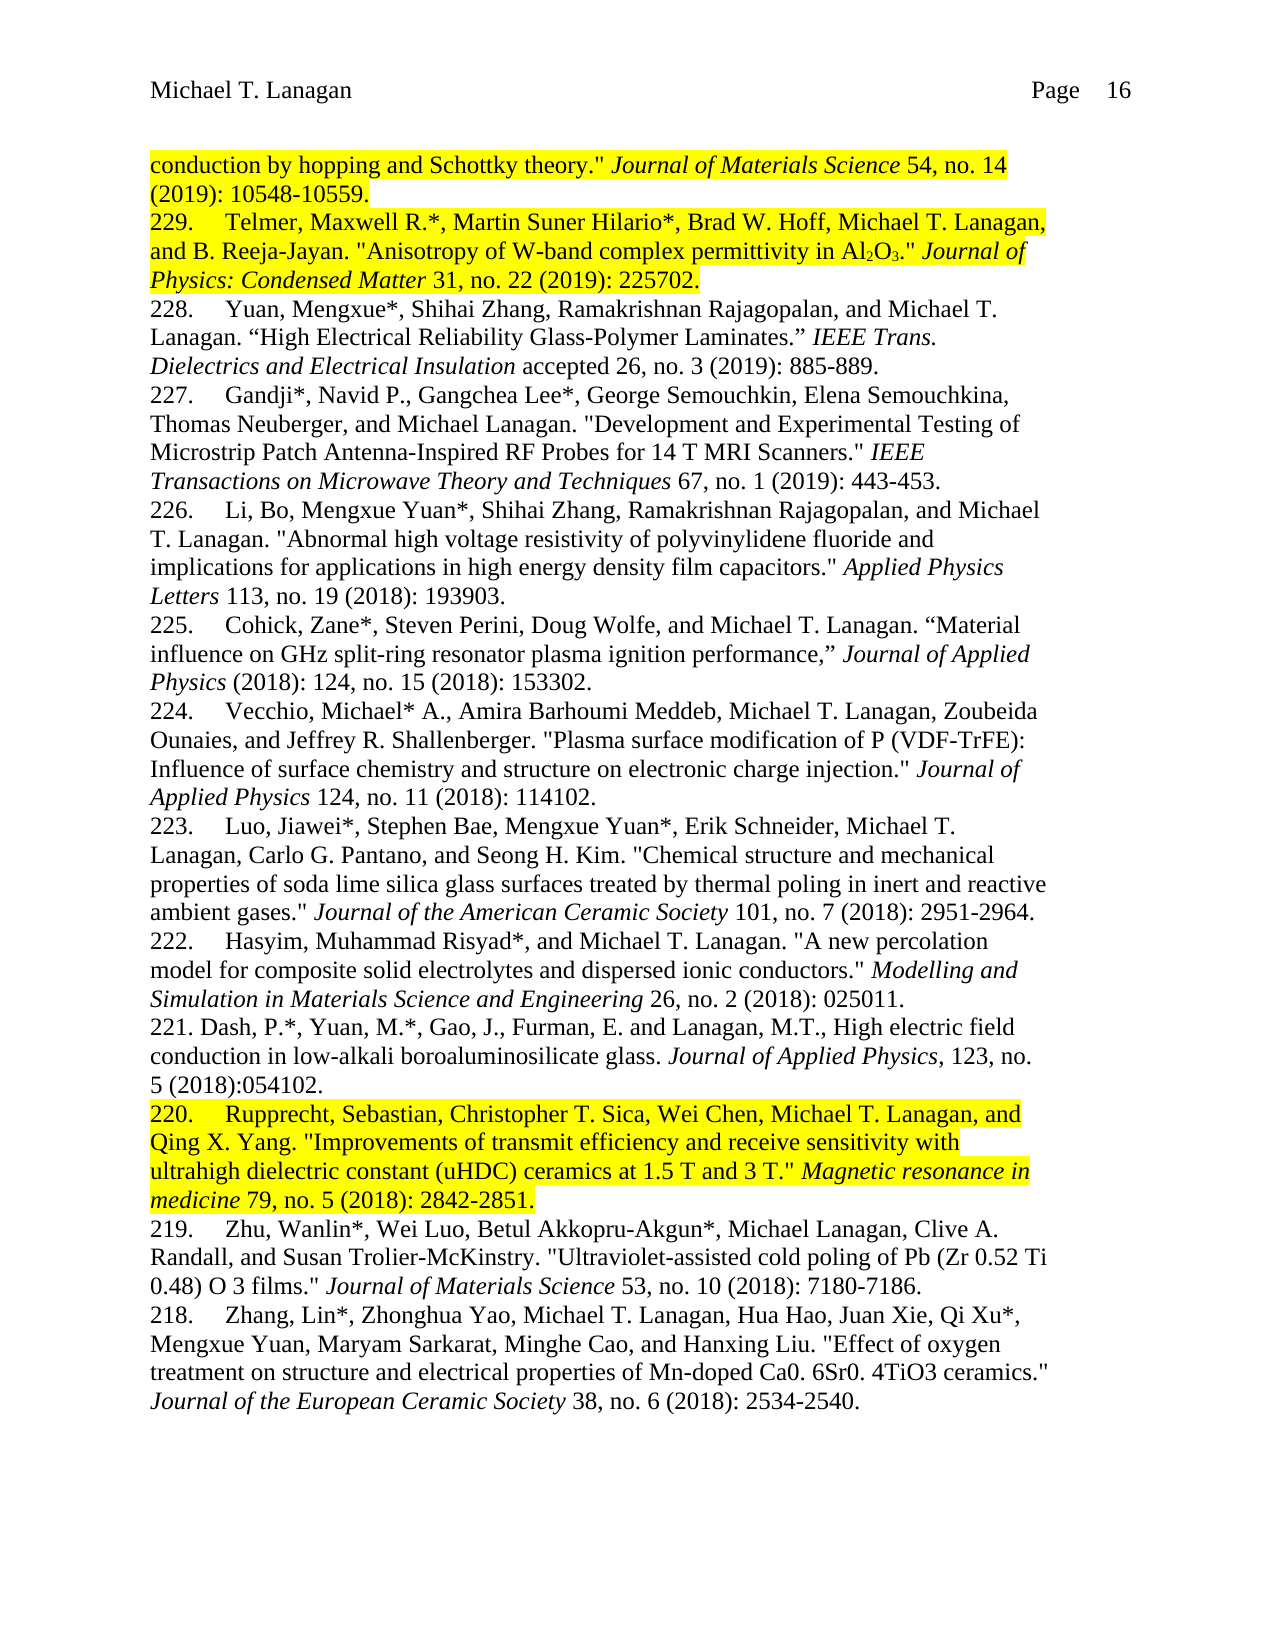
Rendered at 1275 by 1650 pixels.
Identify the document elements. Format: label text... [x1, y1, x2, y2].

text 225. Cohick, Zane*, Steven Perini, Doug Wolfe, and Michael T. Lanagan. “Material influence on GHz split-ring resonator plasma ignition performance,” Journal of Applied Physics (2018): 124, no. 15 (2018): 153302. [150, 610, 1050, 696]
text 227. Gandji*, Navid P., Gangchea Lee*, George Semouchkin, Elena Semouchkina, Thomas Neuberger, and Michael Lanagan. "Development and Experimental Testing of Microstrip Patch Antenna-Inspired RF Probes for 14 T MRI Scanners." IEEE Transactions on Microwave Theory and Techniques 67, no. 1 (2019): 443-453. [150, 380, 1050, 495]
text 219. Zhu, Wanlin*, Wei Luo, Betul Akkopru-Akgun*, Michael Lanagan, Clive A. Randall, and Susan Trolier-McKinstry. "Ultraviolet-assisted cold poling of Pb (Zr 0.52 Ti 0.48) O 3 films." Journal of Materials Science 53, no. 10 (2018): 7180-7186. [150, 1214, 1050, 1300]
text 222. Hasyim, Muhammad Risyad*, and Michael T. Lanagan. "A new percolation model for composite solid electrolytes and dispersed ionic conductors." Modelling and Simulation in Materials Science and Engineering 26, no. 2 (2018): 025011. [150, 926, 1050, 1012]
text 218. Zhang, Lin*, Zhonghua Yao, Michael T. Lanagan, Hua Hao, Juan Xie, Qi Xu*, Mengxue Yuan, Maryam Sarkarat, Minghe Cao, and Hanxing Liu. "Effect of oxygen treatment on structure and electrical properties of Mn-doped Ca0. 6Sr0. 4TiO3 ceramics." Journal of the European Ceramic Society 38, no. 6 (2018): 2534-2540. [150, 1300, 1050, 1415]
text 228. Yuan, Mengxue*, Shihai Zhang, Ramakrishnan Rajagopalan, and Michael T. Lanagan. “High Electrical Reliability Glass-Polymer Laminates.” IEEE Trans. Dielectrics and Electrical Insulation accepted 26, no. 3 (2019): 885-889. [150, 294, 1050, 380]
text 221. Dash, P.*, Yuan, M.*, Gao, J., Furman, E. and Lanagan, M.T., High electric field conduction in low-alkali boroaluminosilicate glass. Journal of Applied Physics, 123, no. 5 (2018):054102. [150, 1012, 1050, 1099]
text 229. Telmer, Maxwell R.*, Martin Suner Hilario*, Brad W. Hoff, Michael T. Lanagan, and B. Reeja-Jayan. "Anisotropy of W-band complex permittivity in Al2O3." Journal of Physics: Condensed Matter 31, no. 22 (2019): 225702. [150, 207, 1050, 294]
text 226. Li, Bo, Mengxue Yuan*, Shihai Zhang, Ramakrishnan Rajagopalan, and Michael T. Lanagan. "Abnormal high voltage resistivity of polyvinylidene fluoride and implications for applications in high energy density film capacitors." Applied Physics Letters 113, no. 19 (2018): 193903. [150, 495, 1050, 610]
text 220. Rupprecht, Sebastian, Christopher T. Sica, Wei Chen, Michael T. Lanagan, and Qing X. Yang. "Improvements of transmit efficiency and receive sensitivity with ultrahigh dielectric constant (uHDC) ceramics at 1.5 T and 3 T." Magnetic resonance in medicine 79, no. 5 (2018): 2842-2851. [150, 1099, 1050, 1214]
text 224. Vecchio, Michael* A., Amira Barhoumi Meddeb, Michael T. Lanagan, Zoubeida Ounaies, and Jeffrey R. Shallenberger. "Plasma surface modification of P (VDF-TrFE): Influence of surface chemistry and structure on electronic charge injection." Journal of Applied Physics 124, no. 11 (2018): 114102. [150, 696, 1050, 811]
text 223. Luo, Jiawei*, Stephen Bae, Mengxue Yuan*, Erik Schneider, Michael T. Lanagan, Carlo G. Pantano, and Seong H. Kim. "Chemical structure and mechanical properties of soda lime silica glass surfaces treated by thermal poling in inert and reactive ambient gases." Journal of the American Ceramic Society 101, no. 7 (2018): 2951-2964. [150, 811, 1050, 926]
